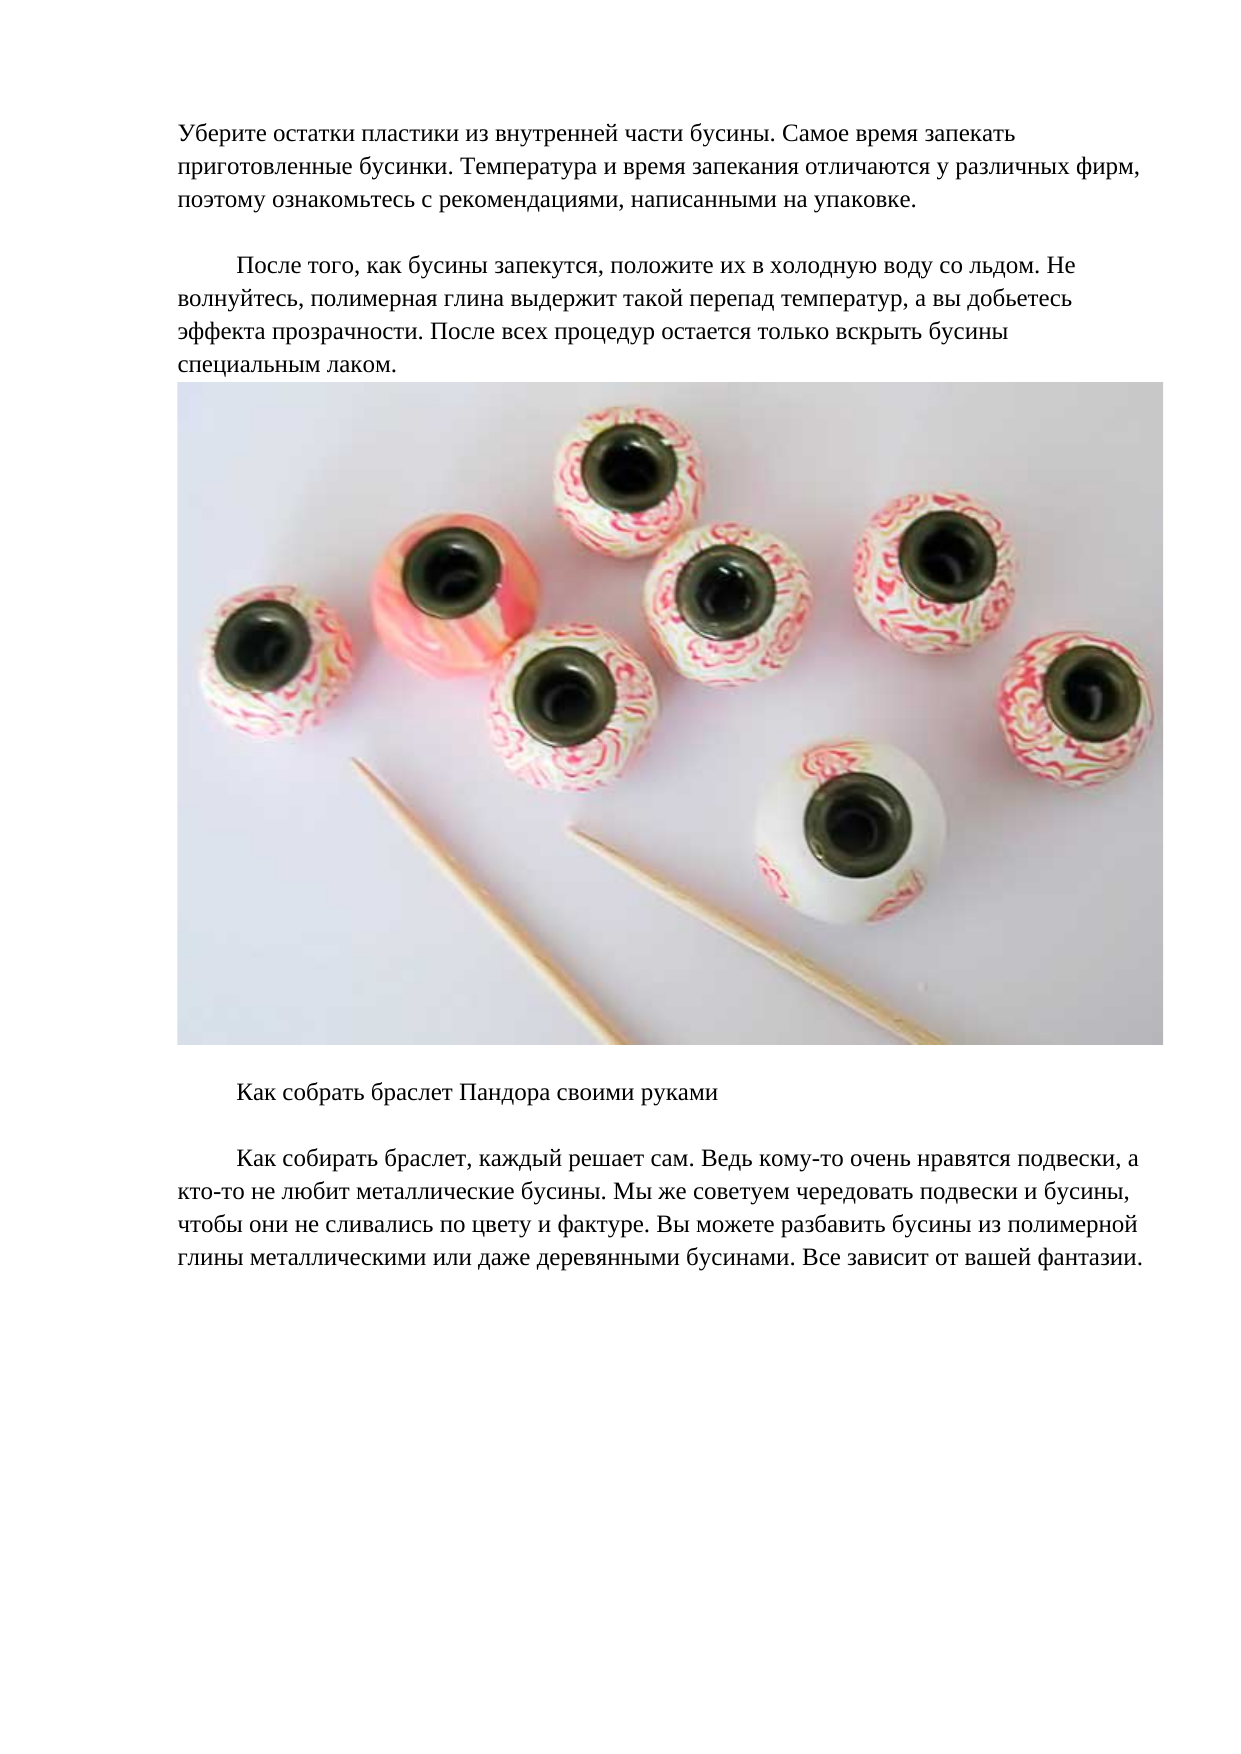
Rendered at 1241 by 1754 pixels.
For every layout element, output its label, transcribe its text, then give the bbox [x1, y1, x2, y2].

picture [177, 382, 1164, 1045]
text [177, 118, 1152, 213]
text После того, как бусины запекутся, положите их в холодную воду со льдом. Не волнуйтесь, полимерная глина выдержит такой перепад температур, а вы добьетесь эффекта прозрачности. После всех процедур остается только вскрыть бусины специальным лаком. [177, 250, 1152, 378]
text Как собрать браслет Пандора своими руками [177, 1077, 1152, 1106]
text Как собирать браслет, каждый решает сам. Ведь кому-то очень нравятся подвески, а кто-то не любит металлические бусины. Мы же советуем чередовать подвески и бусины, чтобы они не сливались по цвету и фактуре. Вы можете разбавить бусины из полимерной глины металлическими или даже деревянными бусинами. Все зависит от вашей фантазии. [177, 1143, 1152, 1271]
